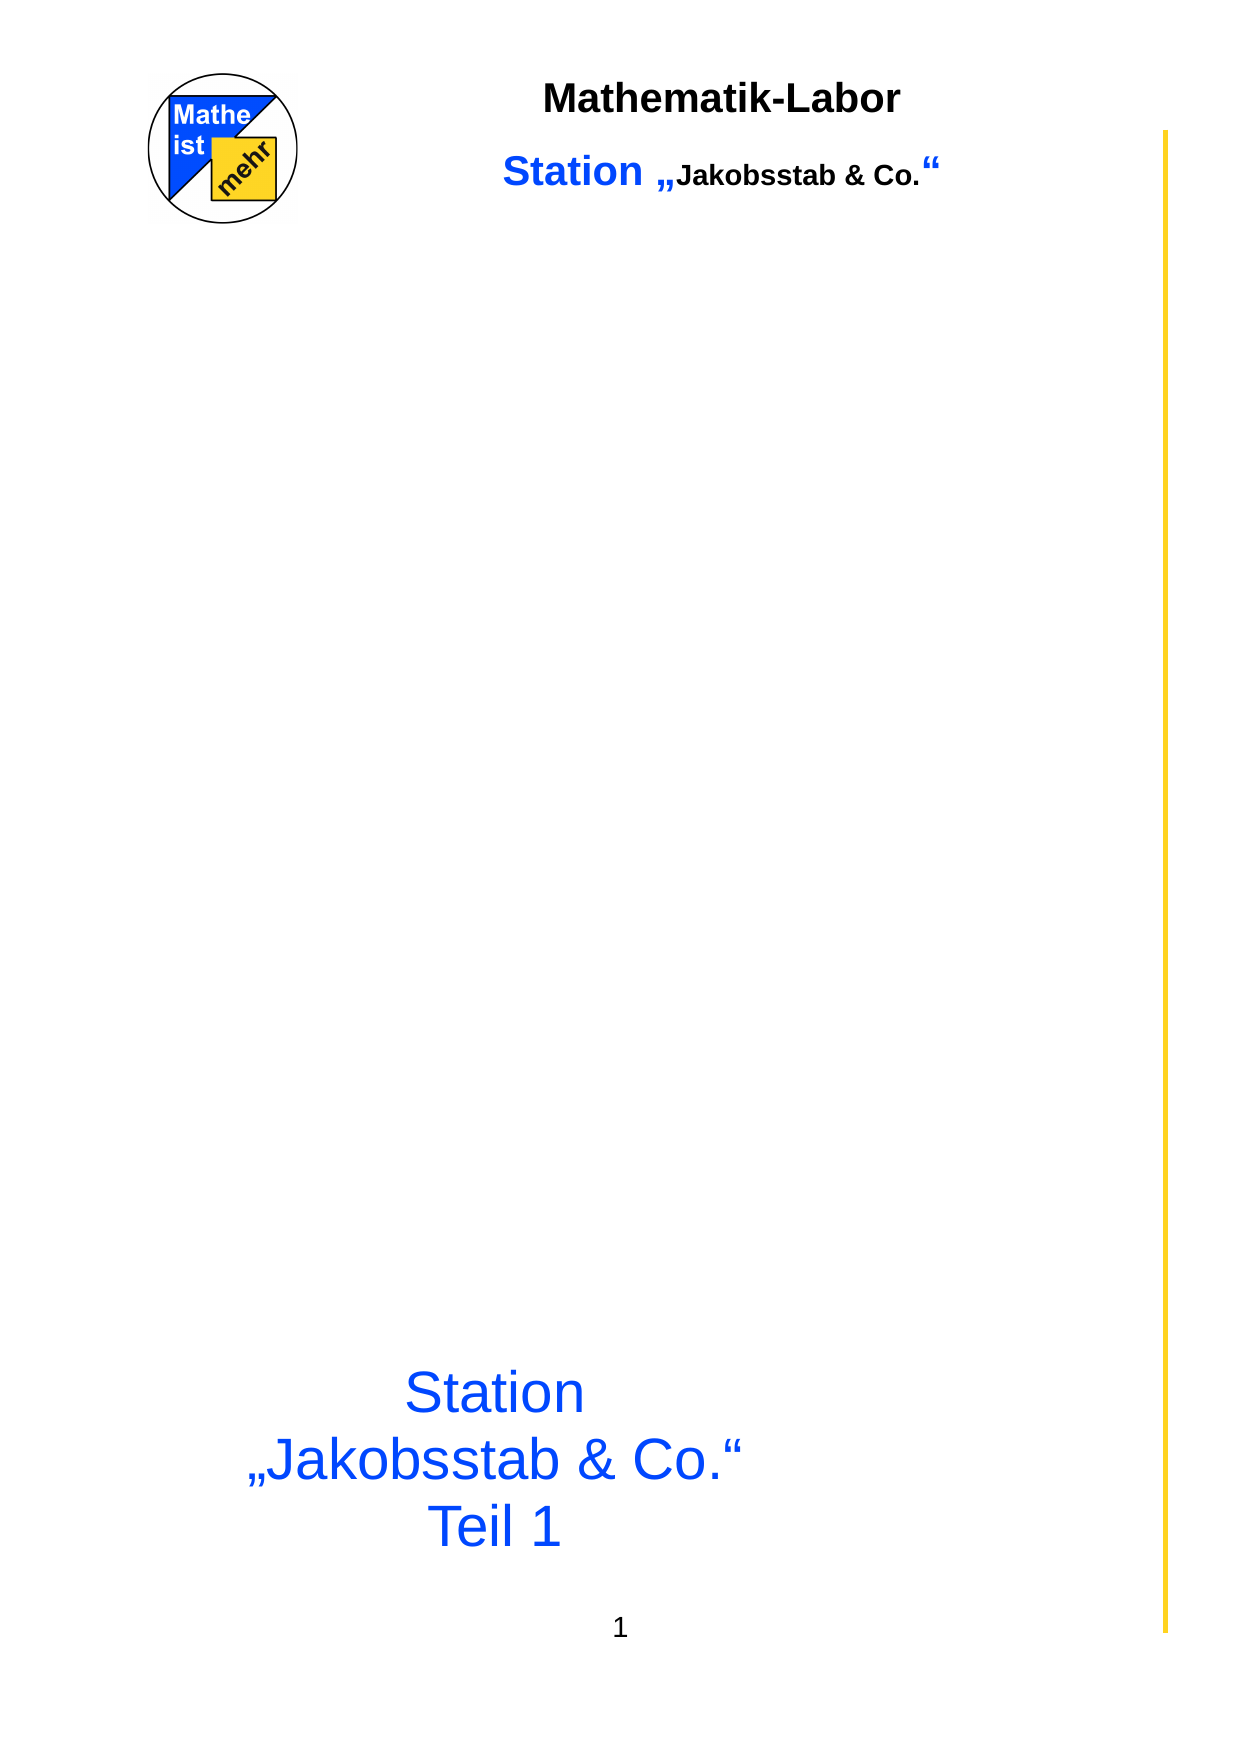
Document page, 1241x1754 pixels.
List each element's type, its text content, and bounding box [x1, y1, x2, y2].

table_header Station „“ Teil Arbeitsheft [136, 1290, 853, 1558]
picture [147, 73, 298, 224]
